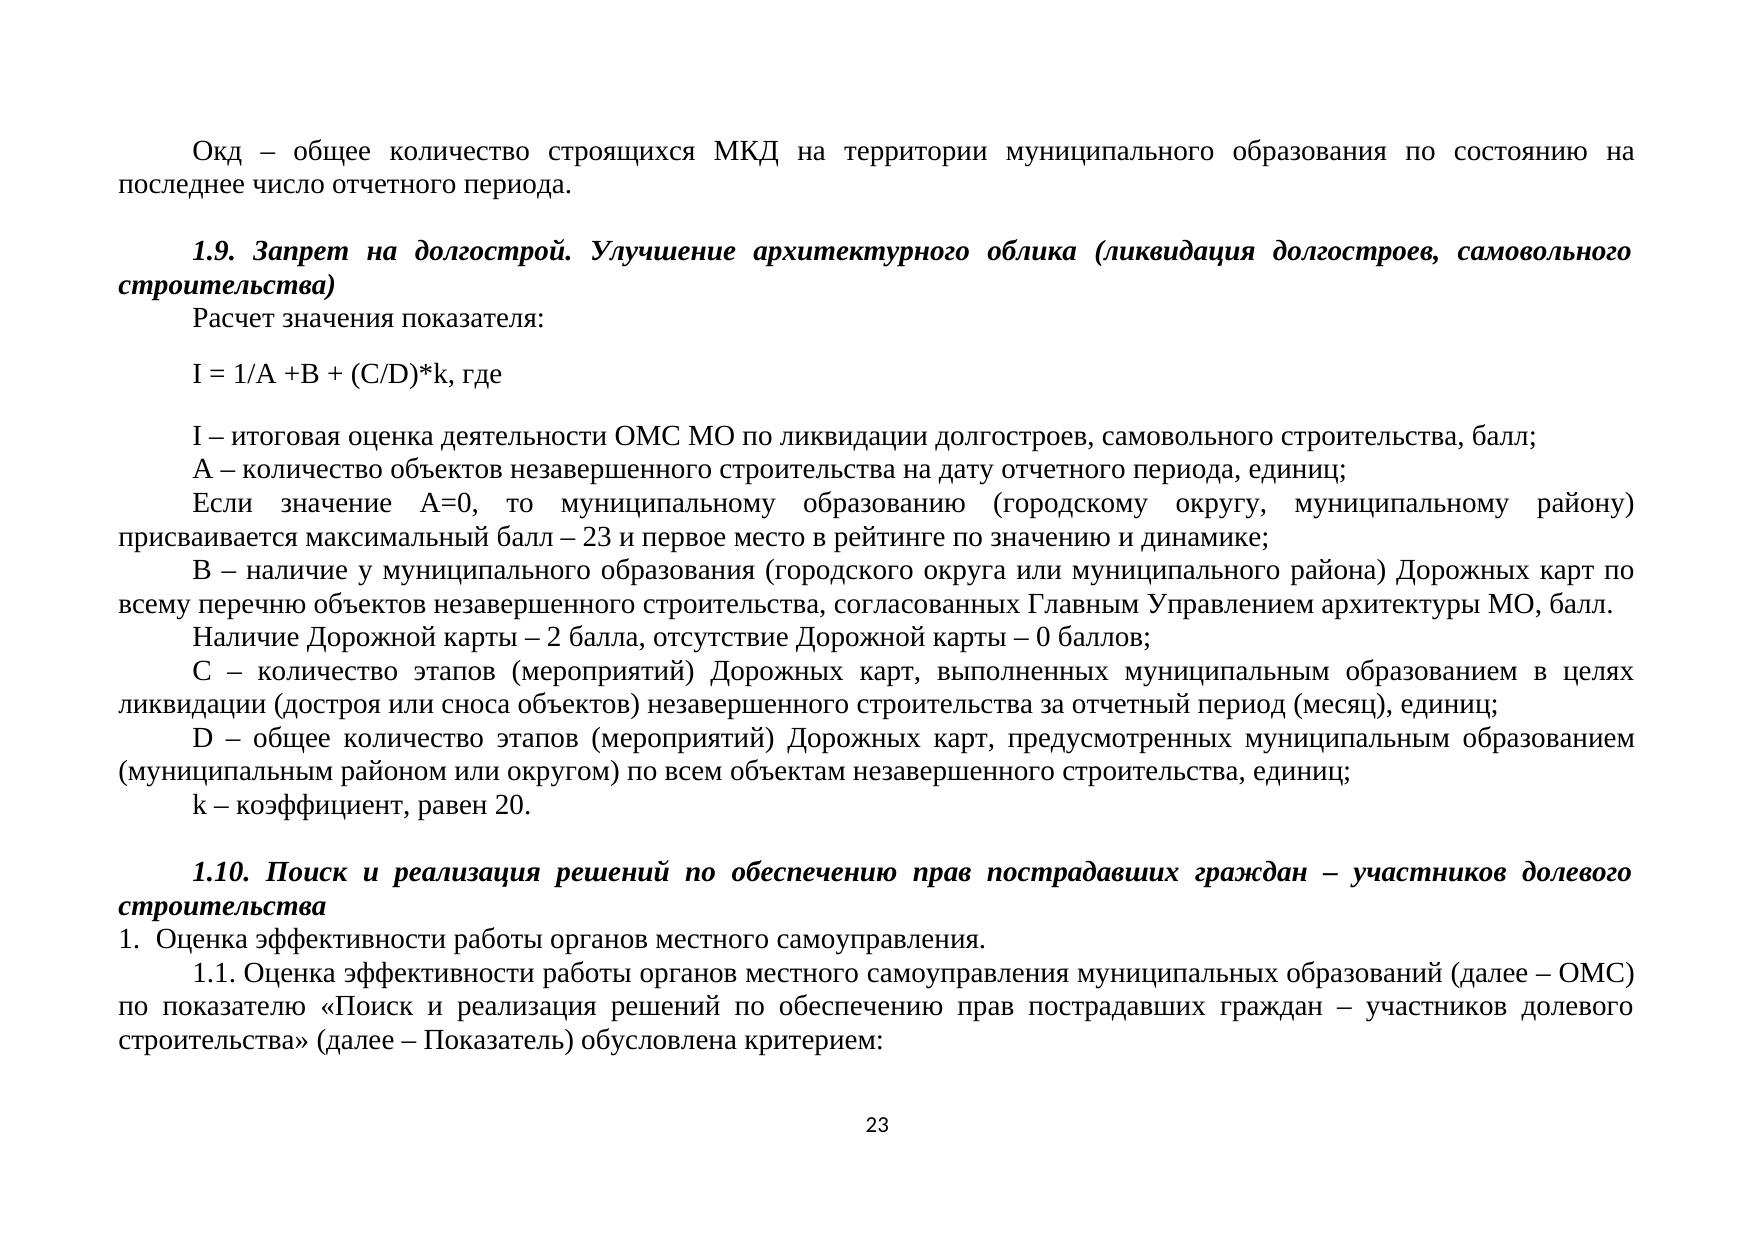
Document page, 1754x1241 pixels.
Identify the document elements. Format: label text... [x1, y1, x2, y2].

list Оценка эффективности работы органов местного самоуправления. [118, 921, 1636, 955]
text Расчет значения показателя: [118, 301, 1636, 334]
text I = 1/A +B + (C/D)*k, где [118, 356, 1636, 389]
text 1.10. Поиск и реализация решений по обеспечению прав пострадавших граждан – участников долевого строительства [118, 854, 1636, 921]
text 1.9. Запрет на долгострой. Улучшение архитектурного облика (ликвидация долгостроев, самовольного строительства) [118, 233, 1636, 301]
text 1.1. Оценка эффективности работы органов местного самоуправления муниципальных образований (далее – ОМС) по показателю «Поиск и реализация решений по обеспечению прав пострадавших граждан – участников долевого строительства» (далее – Показатель) обусловлена критерием: [118, 955, 1636, 1055]
text D – общее количество этапов (мероприятий) Дорожных карт, предусмотренных муниципальным образованием (муниципальным районом или округом) по всем объектам незавершенного строительства, единиц; [118, 720, 1636, 787]
text A – количество объектов незавершенного строительства на дату отчетного периода, единиц; [118, 452, 1636, 485]
text C – количество этапов (мероприятий) Дорожных карт, выполненных муниципальным образованием в целях ликвидации (достроя или сноса объектов) незавершенного строительства за отчетный период (месяц), единиц; [118, 653, 1636, 720]
text Наличие Дорожной карты – 2 балла, отсутствие Дорожной карты – 0 баллов; [118, 619, 1636, 653]
text Окд – общее количество строящихся МКД на территории муниципального образования по состоянию на последнее число отчетного периода. [118, 133, 1636, 200]
text B – наличие у муниципального образования (городского округа или муниципального района) Дорожных карт по всему перечню объектов незавершенного строительства, согласованных Главным Управлением архитектуры МО, балл. [118, 552, 1636, 619]
text I – итоговая оценка деятельности ОМС МО по ликвидации долгостроев, самовольного строительства, балл; [118, 418, 1636, 452]
text k – коэффициент, равен 20. [118, 787, 1636, 821]
text Если значение A=0, то муниципальному образованию (городскому округу, муниципальному району) присваивается максимальный балл – 23 и первое место в рейтинге по значению и динамике; [118, 485, 1636, 552]
